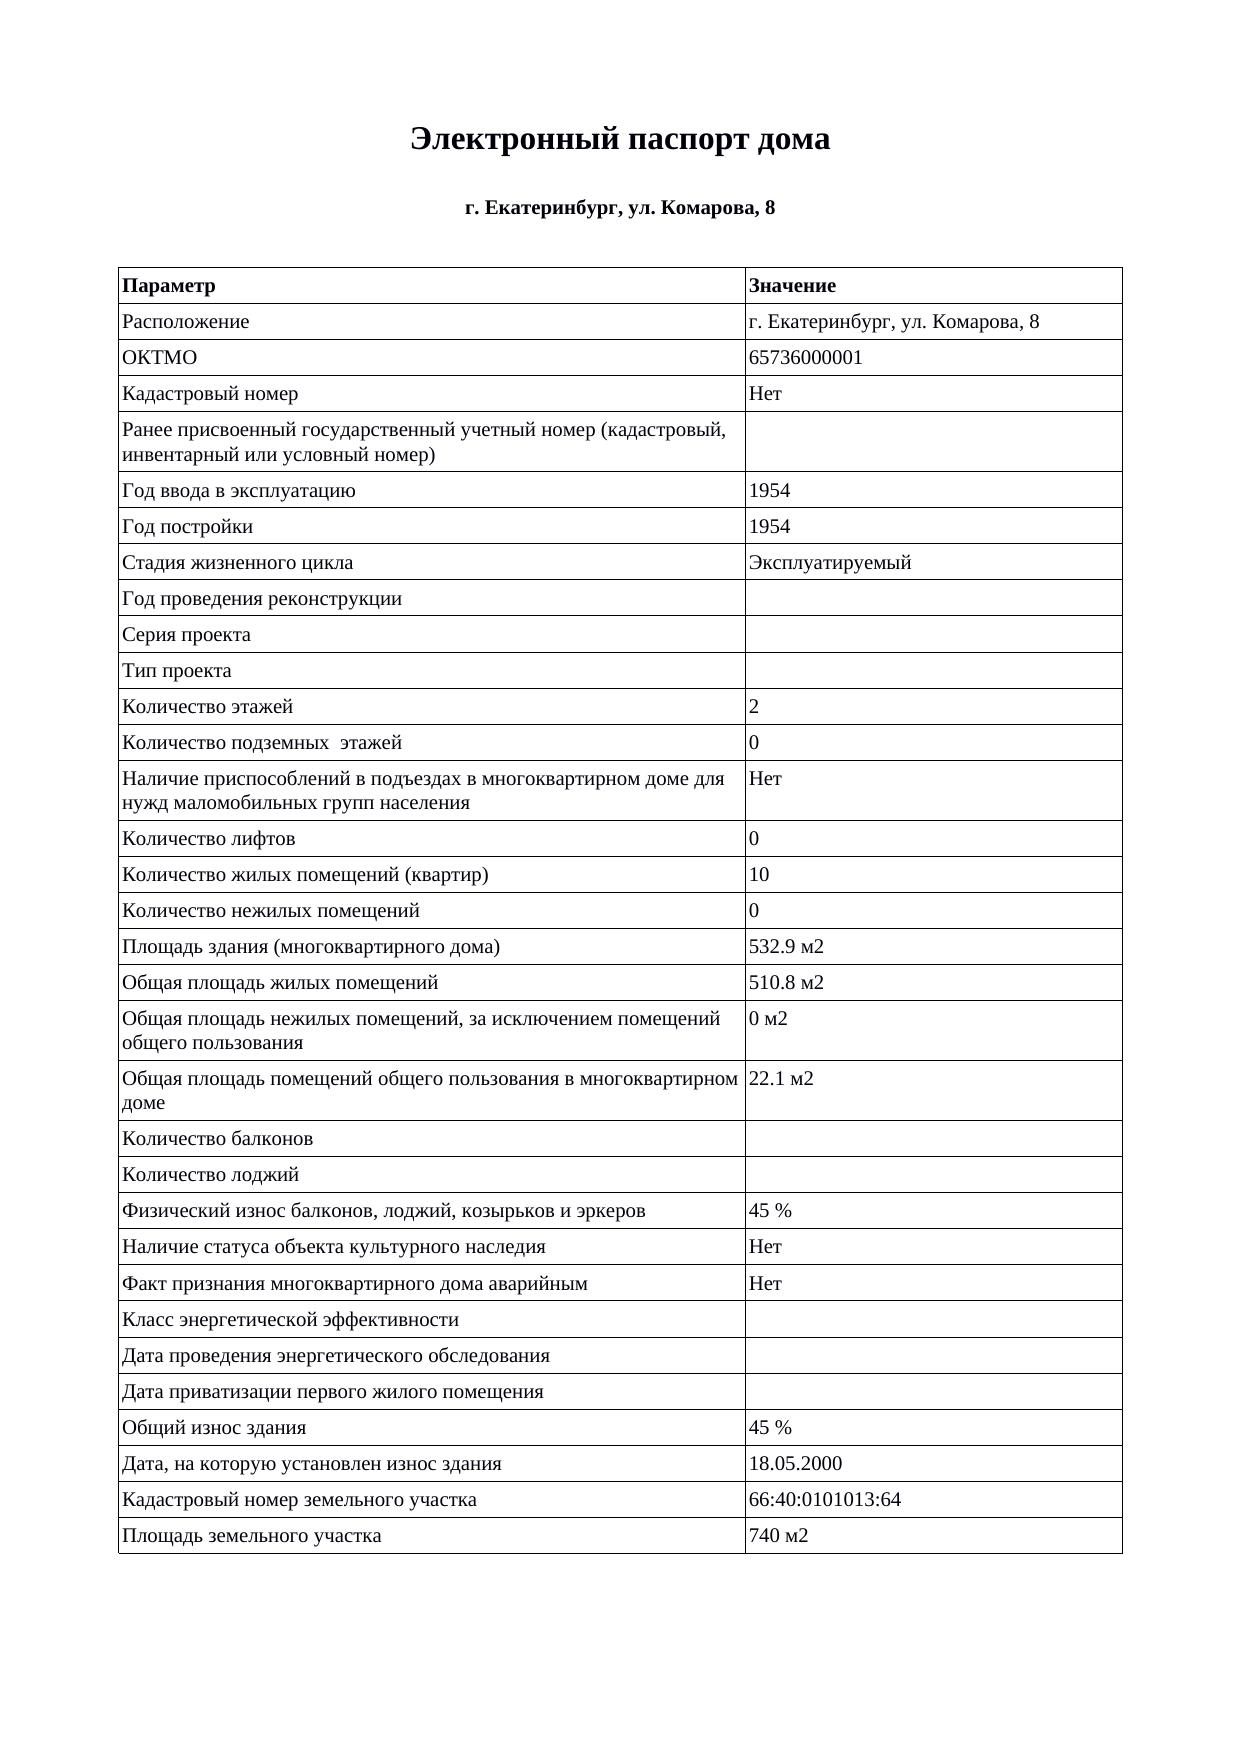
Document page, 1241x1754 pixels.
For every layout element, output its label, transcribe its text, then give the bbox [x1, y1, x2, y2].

table_cell Наличие статуса объекта культурного наследия [119, 1229, 745, 1264]
table_cell Класс энергетической эффективности [119, 1301, 745, 1336]
table_cell Ранее присвоенный государственный учетный номер (кадастровый, инвентарный или условный номер) [119, 412, 745, 471]
table_cell Нет [746, 1229, 1122, 1264]
table_cell Стадия жизненного цикла [119, 544, 745, 579]
table_cell 532.9 м2 [746, 929, 1122, 964]
table_cell [746, 1121, 1122, 1156]
table_cell [746, 1157, 1122, 1192]
table_cell Кадастровый номер [119, 376, 745, 411]
table_cell [746, 1301, 1122, 1336]
table_cell 2 [746, 689, 1122, 723]
table_cell 45 % [746, 1410, 1122, 1444]
table_cell [746, 1374, 1122, 1408]
table_cell 0 [746, 725, 1122, 759]
table_cell 1954 [746, 472, 1122, 507]
table_header Значение [746, 268, 1122, 303]
table_cell Нет [746, 1265, 1122, 1300]
table_cell ОКТМО [119, 340, 745, 375]
table_cell Количество лифтов [119, 821, 745, 856]
table_cell 66:40:0101013:64 [746, 1482, 1122, 1517]
table_cell 18.05.2000 [746, 1446, 1122, 1481]
table_cell 1954 [746, 508, 1122, 543]
table_cell 10 [746, 857, 1122, 892]
table_cell 0 м2 [746, 1001, 1122, 1060]
table_cell [746, 1338, 1122, 1372]
table_cell Серия проекта [119, 616, 745, 651]
table_cell [746, 412, 1122, 471]
table_cell 65736000001 [746, 340, 1122, 375]
table_cell Год постройки [119, 508, 745, 543]
table_cell Количество жилых помещений (квартир) [119, 857, 745, 892]
table_cell Дата, на которую установлен износ здания [119, 1446, 745, 1481]
table_cell [746, 580, 1122, 615]
table_cell Кадастровый номер земельного участка [119, 1482, 745, 1517]
table_cell Дата проведения энергетического обследования [119, 1338, 745, 1372]
table_cell 0 [746, 821, 1122, 856]
table_cell Эксплуатируемый [746, 544, 1122, 579]
table_cell Количество лоджий [119, 1157, 745, 1192]
table_cell Расположение [119, 304, 745, 339]
table_cell Общая площадь нежилых помещений, за исключением помещений общего пользования [119, 1001, 745, 1060]
table_cell 45 % [746, 1193, 1122, 1228]
table_cell 22.1 м2 [746, 1061, 1122, 1120]
table_cell Нет [746, 376, 1122, 411]
table_header Параметр [119, 268, 745, 303]
table_cell Факт признания многоквартирного дома аварийным [119, 1265, 745, 1300]
table_cell Дата приватизации первого жилого помещения [119, 1374, 745, 1408]
table_cell Физический износ балконов, лоджий, козырьков и эркеров [119, 1193, 745, 1228]
text Электронный паспорт дома [118, 118, 1122, 156]
table_cell Количество балконов [119, 1121, 745, 1156]
table_cell Количество этажей [119, 689, 745, 723]
table_cell Наличие приспособлений в подъездах в многоквартирном доме для нужд маломобильных групп населения [119, 761, 745, 820]
table_cell Площадь земельного участка [119, 1518, 745, 1553]
table_cell [746, 616, 1122, 651]
table_cell Год проведения реконструкции [119, 580, 745, 615]
table_cell 740 м2 [746, 1518, 1122, 1553]
table_cell Площадь здания (многоквартирного дома) [119, 929, 745, 964]
table_cell Количество нежилых помещений [119, 893, 745, 928]
table_cell [746, 653, 1122, 687]
table_cell Год ввода в эксплуатацию [119, 472, 745, 507]
table_cell Количество подземных этажей [119, 725, 745, 759]
table_cell 0 [746, 893, 1122, 928]
table_cell г. Екатеринбург, ул. Комарова, 8 [746, 304, 1122, 339]
table_cell Общая площадь жилых помещений [119, 965, 745, 1000]
table_cell Общая площадь помещений общего пользования в многоквартирном доме [119, 1061, 745, 1120]
table_cell Нет [746, 761, 1122, 820]
list г. Екатеринбург, ул. Комарова, 8 [118, 195, 1122, 219]
table_cell Тип проекта [119, 653, 745, 687]
table_cell 510.8 м2 [746, 965, 1122, 1000]
table_cell Общий износ здания [119, 1410, 745, 1444]
